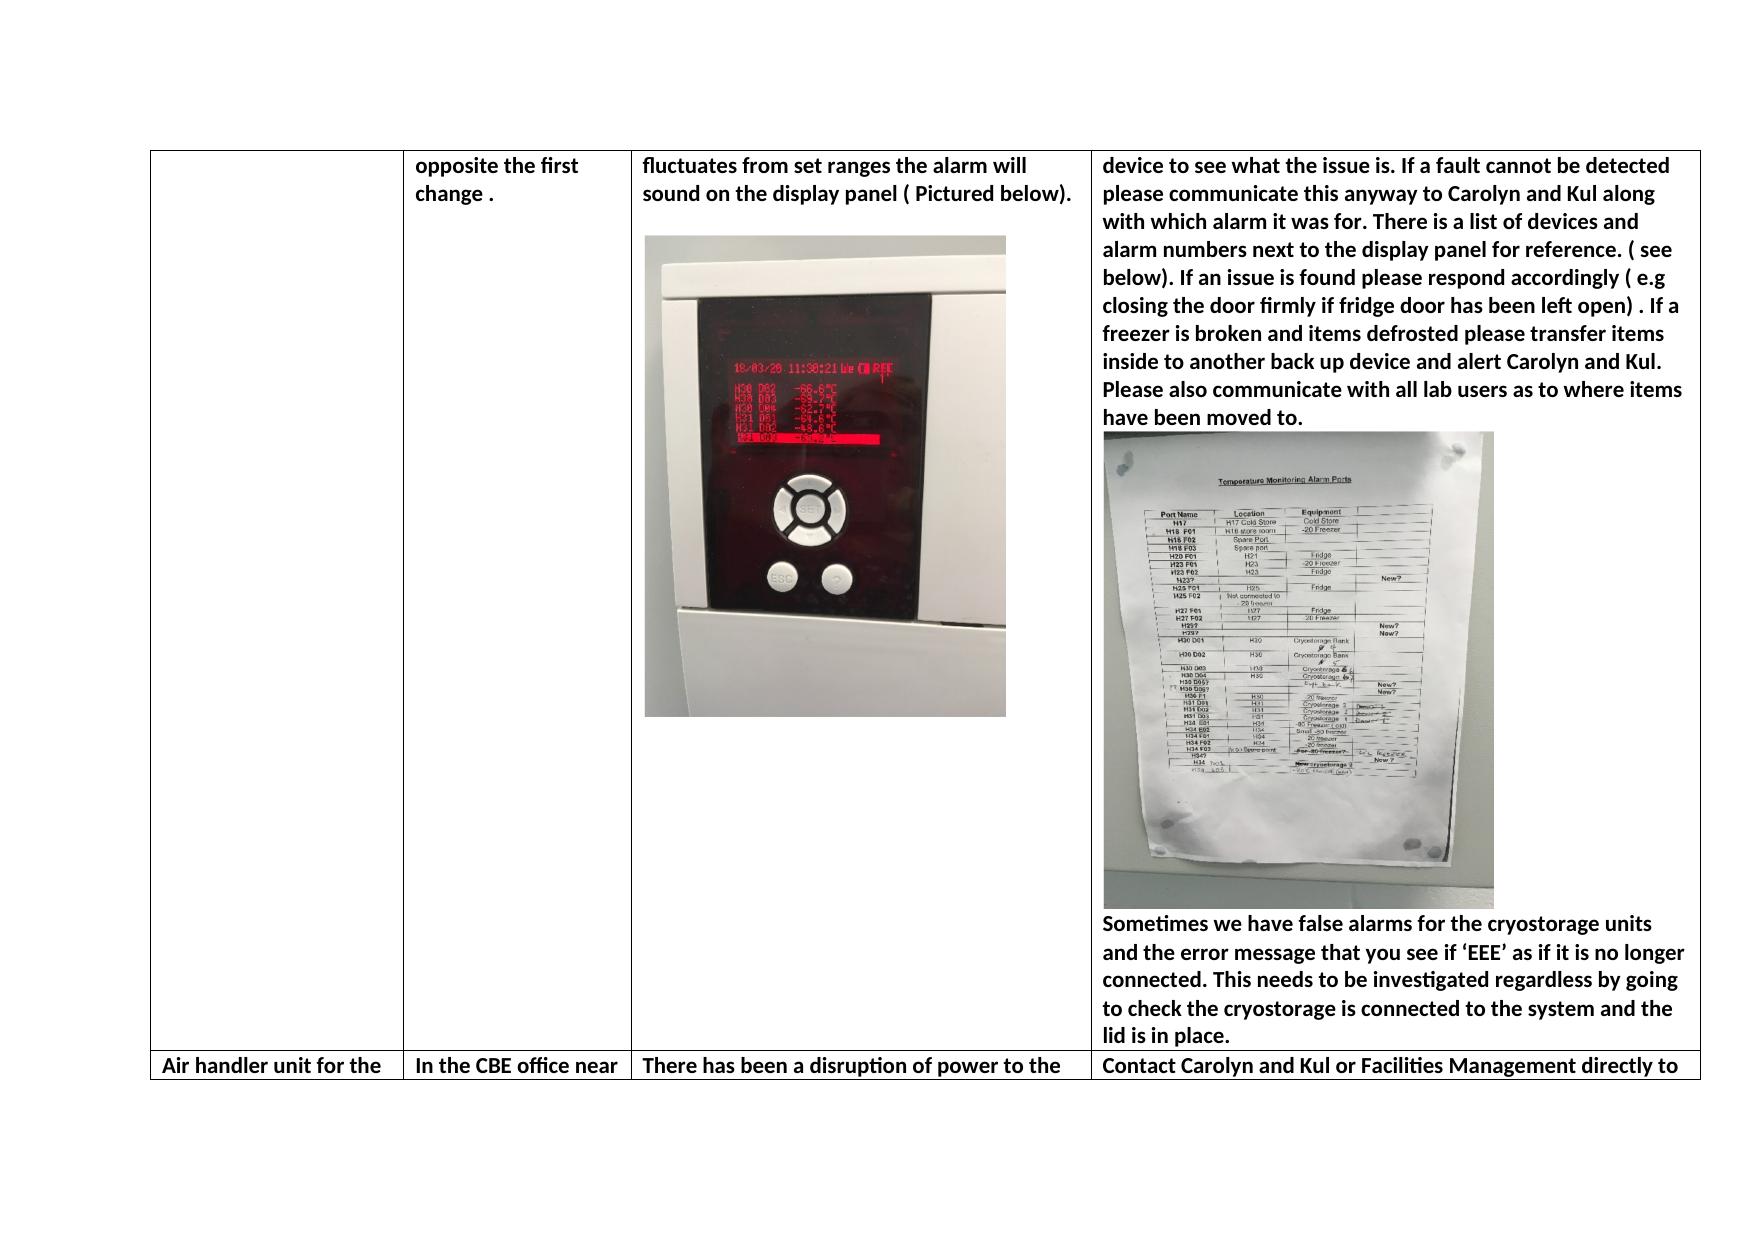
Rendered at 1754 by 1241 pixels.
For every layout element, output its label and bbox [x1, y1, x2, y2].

table_cell [404, 151, 631, 1050]
picture [1104, 432, 1494, 909]
table_cell [632, 151, 1091, 1050]
table_cell [151, 151, 403, 1050]
table_cell [1092, 1051, 1700, 1079]
table_cell [404, 1051, 631, 1079]
table_cell [1092, 151, 1700, 1050]
picture [645, 236, 1006, 717]
table_cell [151, 1051, 403, 1079]
table_cell [632, 1051, 1091, 1079]
